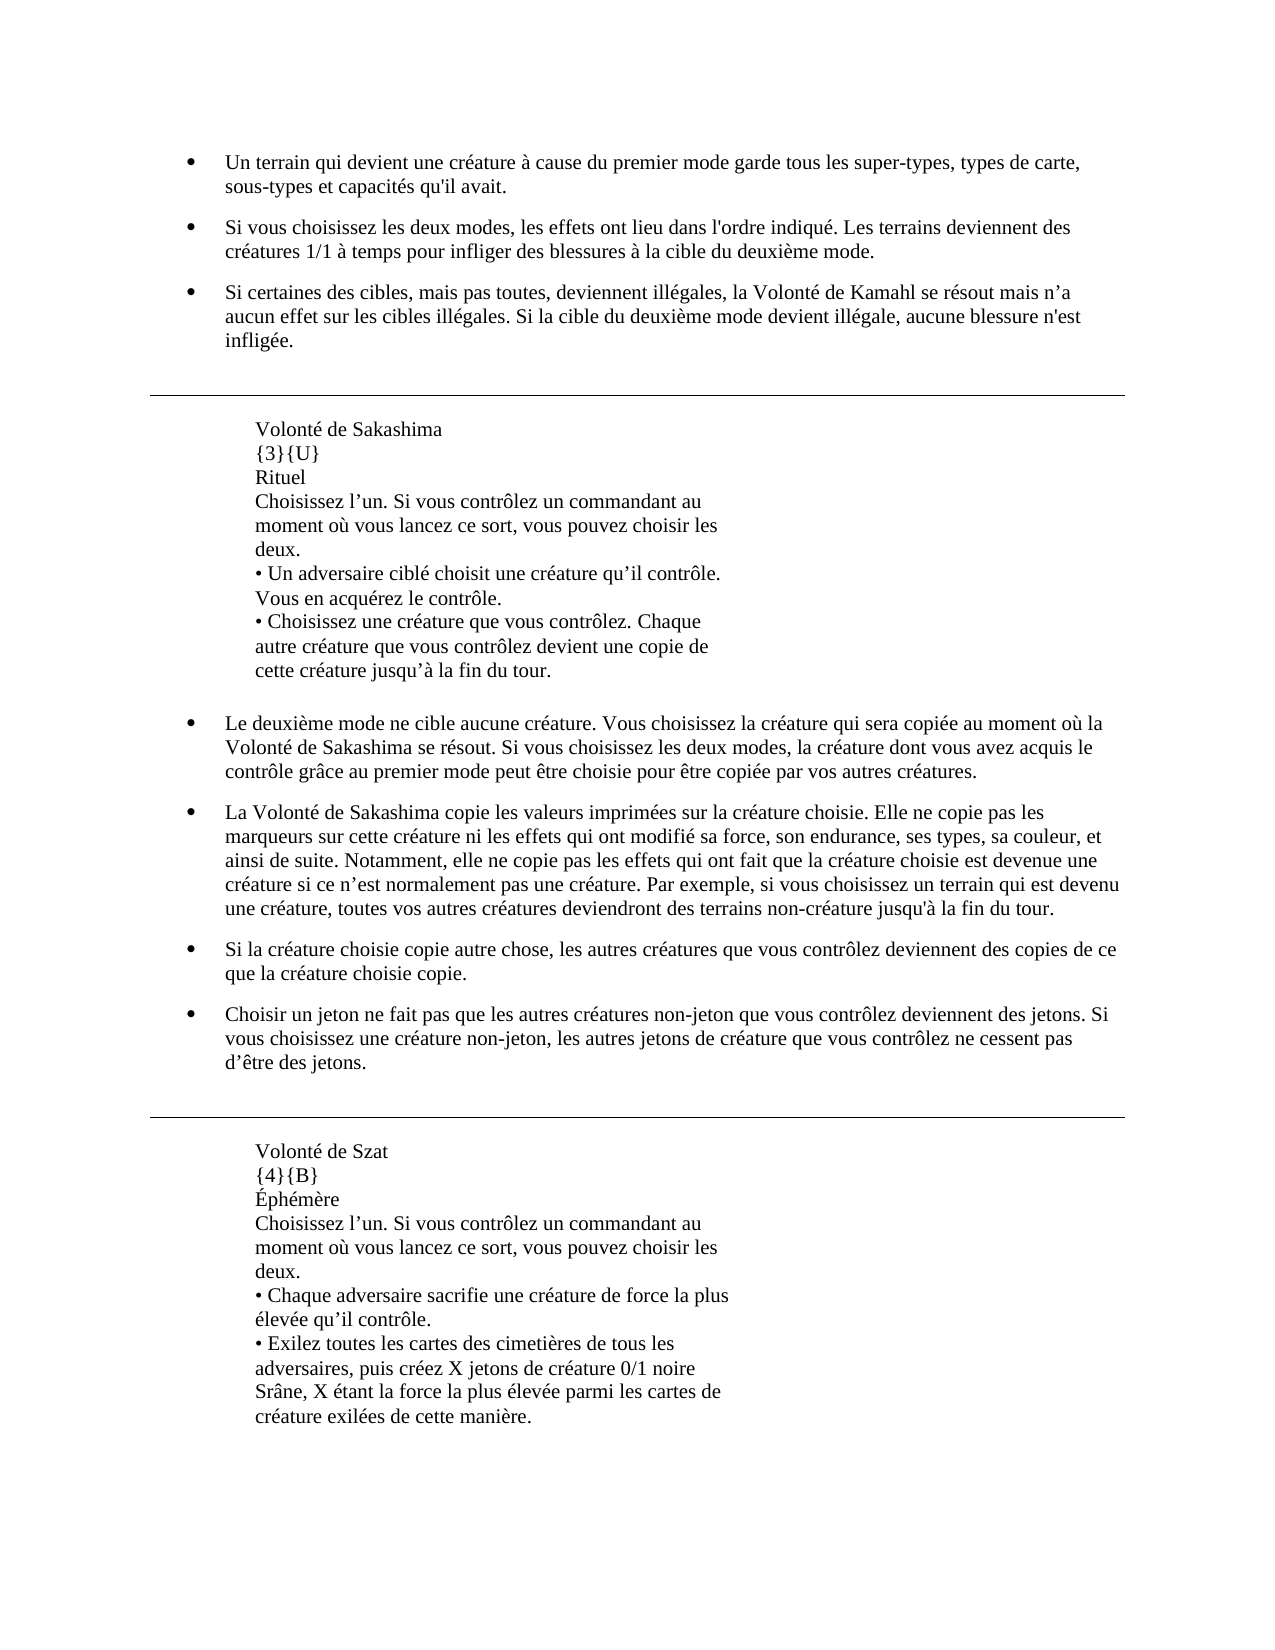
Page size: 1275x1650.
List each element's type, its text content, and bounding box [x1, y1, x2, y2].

list Si certaines des cibles, mais pas toutes, deviennent illégales, la Volonté de Kamahl se résout mais n’a aucun effet sur les cibles illégales. Si la cible du deuxième mode devient illégale, aucune blessure n'est infligée. [187, 279, 1125, 352]
text Volonté de Szat {4}{B} Éphémère Choisissez l’un. Si vous contrôlez un commandant au moment où vous lancez ce sort, vous pouvez choisir les deux. • Chaque adversaire sacrifie une créature de force la plus élevée qu’il contrôle. • Exilez toutes les cartes des cimetières de tous les adversaires, puis créez X jetons de créature 0/1 noire Srâne, X étant la force la plus élevée parmi les cartes de créature exilées de cette manière. [255, 1139, 735, 1428]
text Choisir un jeton ne fait pas que les autres créatures non-jeton que vous contrôlez deviennent des jetons. Si vous choisissez une créature non-jeton, les autres jetons de créature que vous contrôlez ne cessent pas d’être des jetons. [187, 1001, 1125, 1074]
list Le deuxième mode ne cible aucune créature. Vous choisissez la créature qui sera copiée au moment où la Volonté de Sakashima se résout. Si vous choisissez les deux modes, la créature dont vous avez acquis le contrôle grâce au premier mode peut être choisie pour être copiée par vos autres créatures. [187, 711, 1125, 783]
text La Volonté de Sakashima copie les valeurs imprimées sur la créature choisie. Elle ne copie pas les marqueurs sur cette créature ni les effets qui ont modifié sa force, son endurance, ses types, sa couleur, et ainsi de suite. Notamment, elle ne copie pas les effets qui ont fait que la créature choisie est devenue une créature si ce n’est normalement pas une créature. Par exemple, si vous choisissez un terrain qui est devenu une créature, toutes vos autres créatures deviendront des terrains non-créature jusqu'à la fin du tour. [187, 800, 1125, 920]
list Un terrain qui devient une créature à cause du premier mode garde tous les super-types, types de carte, sous-types et capacités qu'il avait. [187, 150, 1125, 198]
list Si vous choisissez les deux modes, les effets ont lieu dans l'ordre indiqué. Les terrains deviennent des créatures 1/1 à temps pour infliger des blessures à la cible du deuxième mode. [187, 215, 1125, 263]
text Si la créature choisie copie autre chose, les autres créatures que vous contrôlez deviennent des copies de ce que la créature choisie copie. [187, 937, 1125, 985]
text Volonté de Sakashima {3}{U} Rituel Choisissez l’un. Si vous contrôlez un commandant au moment où vous lancez ce sort, vous pouvez choisir les deux. • Un adversaire ciblé choisit une créature qu’il contrôle. Vous en acquérez le contrôle. • Choisissez une créature que vous contrôlez. Chaque autre créature que vous contrôlez devient une copie de cette créature jusqu’à la fin du tour. [255, 417, 735, 682]
